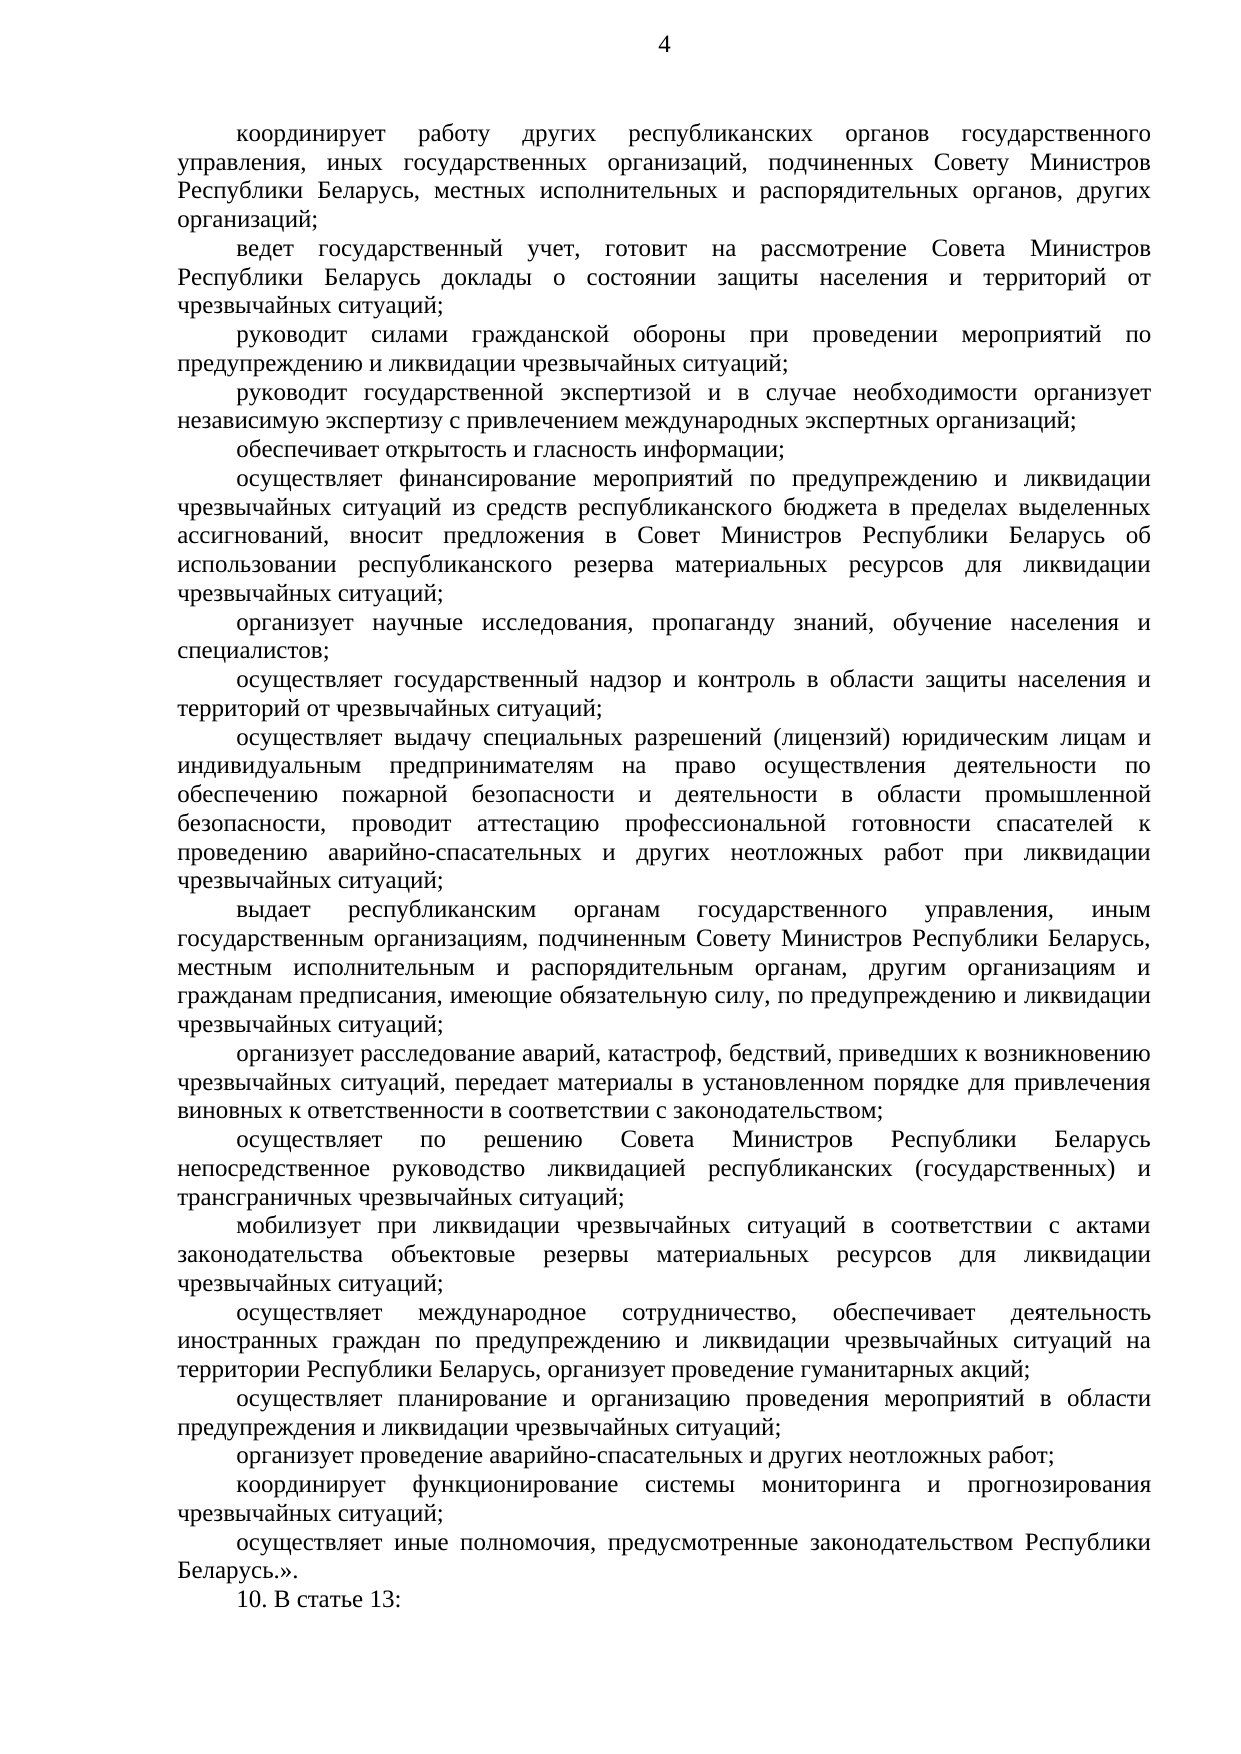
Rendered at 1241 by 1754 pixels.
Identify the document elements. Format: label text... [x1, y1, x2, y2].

text организует расследование аварий, катастроф, бедствий, приведших к возникновению чрезвычайных ситуаций, передает материалы в установленном порядке для привлечения виновных к ответственности в соответствии с законодательством; [177, 1038, 1152, 1124]
text координирует функционирование системы мониторинга и прогнозирования чрезвычайных ситуаций; [177, 1469, 1152, 1527]
text осуществляет планирование и организацию проведения мероприятий в области предупреждения и ликвидации чрезвычайных ситуаций; [177, 1383, 1152, 1441]
text руководит силами гражданской обороны при проведении мероприятий по предупреждению и ликвидации чрезвычайных ситуаций; [177, 319, 1152, 377]
text координирует работу других республиканских органов государственного управления, иных государственных организаций, подчиненных Совету Министров Республики Беларусь, местных исполнительных и распорядительных органов, других организаций; [177, 118, 1152, 233]
text осуществляет по решению Совета Министров Республики Беларусь непосредственное руководство ликвидацией республиканских (государственных) и трансграничных чрезвычайных ситуаций; [177, 1124, 1152, 1211]
text осуществляет выдачу специальных разрешений (лицензий) юридическим лицам и индивидуальным предпринимателям на право осуществления деятельности по обеспечению пожарной безопасности и деятельности в области промышленной безопасности, проводит аттестацию профессиональной готовности спасателей к проведению аварийно-спасательных и других неотложных работ при ликвидации чрезвычайных ситуаций; [177, 722, 1152, 894]
text руководит государственной экспертизой и в случае необходимости организует независимую экспертизу с привлечением международных экспертных организаций; [177, 377, 1152, 434]
text осуществляет международное сотрудничество, обеспечивает деятельность иностранных граждан по предупреждению и ликвидации чрезвычайных ситуаций на территории Республики Беларусь, организует проведение гуманитарных акций; [177, 1297, 1152, 1383]
text осуществляет финансирование мероприятий по предупреждению и ликвидации чрезвычайных ситуаций из средств республиканского бюджета в пределах выделенных ассигнований, вносит предложения в Совет Министров Республики Беларусь об использовании республиканского резерва материальных ресурсов для ликвидации чрезвычайных ситуаций; [177, 463, 1152, 607]
text выдает республиканским органам государственного управления, иным государственным организациям, подчиненным Совету Министров Республики Беларусь, местным исполнительным и распорядительным органам, другим организациям и гражданам предписания, имеющие обязательную силу, по предупреждению и ликвидации чрезвычайных ситуаций; [177, 894, 1152, 1038]
text осуществляет государственный надзор и контроль в области защиты населения и территорий от чрезвычайных ситуаций; [177, 664, 1152, 722]
text 10. В статье 13: [177, 1584, 1152, 1613]
text ведет государственный учет, готовит на рассмотрение Совета Министров Республики Беларусь доклады о состоянии защиты населения и территорий от чрезвычайных ситуаций; [177, 233, 1152, 319]
text осуществляет иные полномочия, предусмотренные законодательством Республики Беларусь.». [177, 1527, 1152, 1584]
text мобилизует при ликвидации чрезвычайных ситуаций в соответствии с актами законодательства объектовые резервы материальных ресурсов для ликвидации чрезвычайных ситуаций; [177, 1211, 1152, 1297]
text обеспечивает открытость и гласность информации; [177, 434, 1152, 463]
text организует проведение аварийно-спасательных и других неотложных работ; [177, 1441, 1152, 1469]
text организует научные исследования, пропаганду знаний, обучение населения и специалистов; [177, 607, 1152, 664]
